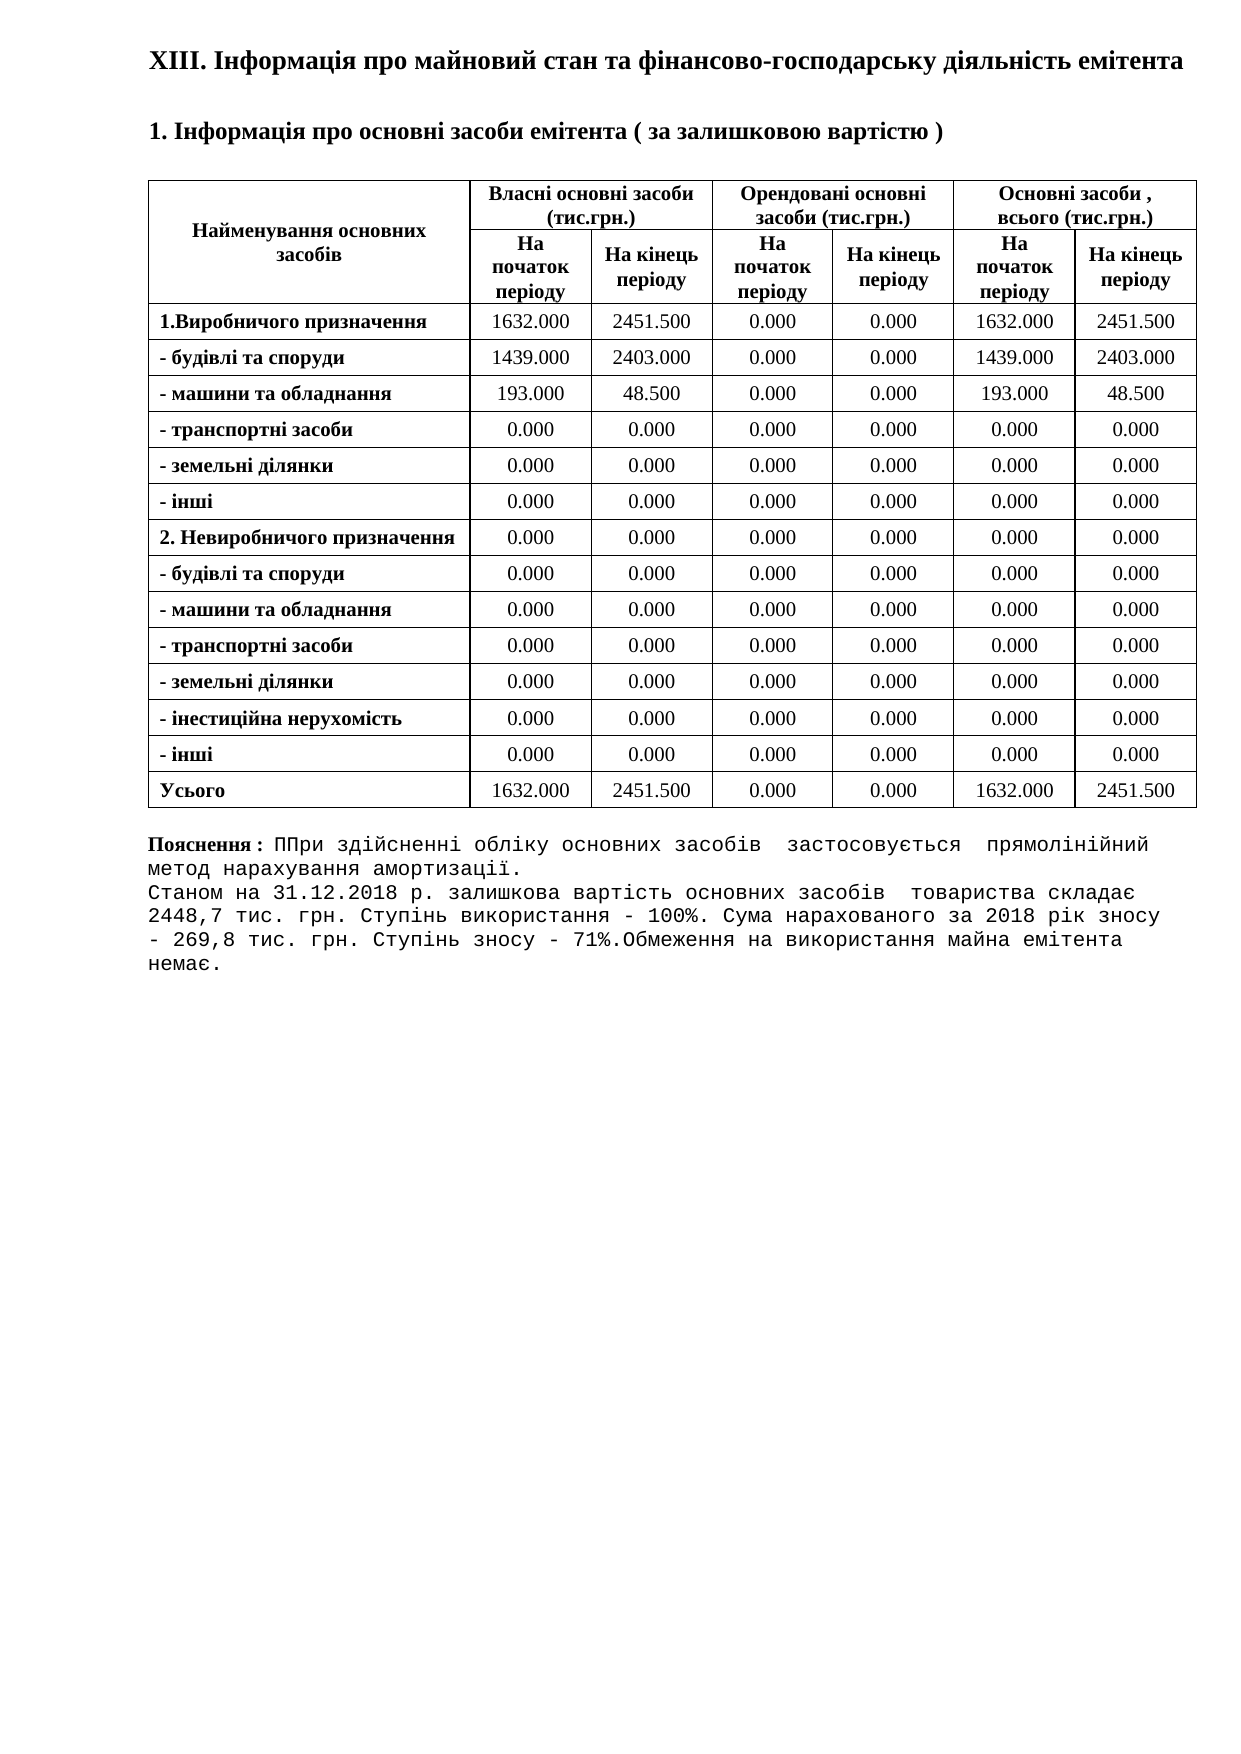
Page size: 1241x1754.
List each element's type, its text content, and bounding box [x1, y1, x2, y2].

table_cell 0.000 [713, 484, 832, 519]
table_cell 0.000 [713, 412, 832, 447]
text Станом на 31.12.2018 р. залишкова вартість основних засобів товариства складає 2448,7 тис. грн. Ступінь використання - 100%. Сума нарахованого за 2018 рік зносу - 269,8 тис. грн. Ступінь зносу - 71%.Обмеження на використання майна емітента немає. [148, 882, 1181, 976]
table_cell 0.000 [954, 628, 1074, 663]
table_cell 0.000 [954, 664, 1074, 699]
table_cell 0.000 [954, 484, 1074, 519]
table_cell 1. Інформація про основні засоби емітента ( за залишковою вартістю ) [142, 81, 1192, 180]
table_cell - будівлі та споруди [149, 556, 469, 591]
table_cell 0.000 [833, 448, 953, 483]
table_cell 1632.000 [954, 772, 1074, 807]
text Пояснення : ППри здійсненні обліку основних засобів застосовується прямолінійний метод нарахування амортизації. [148, 832, 1181, 882]
table_cell 0.000 [592, 520, 712, 555]
table_cell - транспортні засоби [149, 412, 469, 447]
table_cell 0.000 [471, 448, 591, 483]
table_cell 0.000 [713, 772, 832, 807]
table_cell 0.000 [471, 628, 591, 663]
table_cell 0.000 [471, 700, 591, 735]
table_cell 0.000 [954, 448, 1074, 483]
table_cell На початок періоду [471, 230, 591, 303]
table_cell 0.000 [833, 736, 953, 771]
table_cell - будівлі та споруди [149, 340, 469, 375]
table_cell 0.000 [592, 556, 712, 591]
table_cell 0.000 [592, 448, 712, 483]
table_cell 0.000 [592, 664, 712, 699]
table_cell 0.000 [833, 484, 953, 519]
table_cell 2403.000 [1076, 340, 1196, 375]
table_cell - транспортні засоби [149, 628, 469, 663]
table_cell 0.000 [713, 664, 832, 699]
table_cell 0.000 [1076, 592, 1196, 627]
table_cell 0.000 [833, 340, 953, 375]
table_cell 0.000 [713, 556, 832, 591]
table_cell 0.000 [713, 736, 832, 771]
table_cell 0.000 [713, 520, 832, 555]
table_cell 0.000 [471, 412, 591, 447]
table_cell 0.000 [954, 592, 1074, 627]
table_cell 0.000 [471, 556, 591, 591]
table_cell 2451.500 [1076, 772, 1196, 807]
table_cell - земельні ділянки [149, 448, 469, 483]
table_cell 0.000 [592, 592, 712, 627]
table_cell Усього [149, 772, 469, 807]
table_cell На початок періоду [713, 230, 832, 303]
table_cell На кінець періоду [833, 230, 953, 303]
table_cell 2. Невиробничого призначення [149, 520, 469, 555]
table_cell 1.Виробничого призначення [149, 304, 469, 339]
table_cell 0.000 [954, 412, 1074, 447]
table_header Орендовані основні засоби (тис.грн.) [713, 181, 953, 229]
table_cell 0.000 [833, 520, 953, 555]
table_cell 2451.500 [1076, 304, 1196, 339]
table_cell 0.000 [471, 520, 591, 555]
table_cell 2403.000 [592, 340, 712, 375]
table_cell 0.000 [1076, 484, 1196, 519]
table_cell 0.000 [833, 412, 953, 447]
table_cell 0.000 [1076, 412, 1196, 447]
table_cell 0.000 [592, 628, 712, 663]
table_cell 0.000 [1076, 448, 1196, 483]
table_cell 0.000 [833, 304, 953, 339]
table_cell 0.000 [713, 376, 832, 411]
table_cell 0.000 [954, 700, 1074, 735]
table_cell 1632.000 [471, 304, 591, 339]
table_cell 0.000 [1076, 664, 1196, 699]
table_cell 0.000 [1076, 736, 1196, 771]
table_cell 0.000 [1076, 628, 1196, 663]
table_cell 0.000 [833, 628, 953, 663]
table_cell 0.000 [833, 556, 953, 591]
table_cell 0.000 [954, 556, 1074, 591]
table_cell 0.000 [954, 736, 1074, 771]
table_cell - машини та обладнання [149, 592, 469, 627]
table_cell На кінець періоду [592, 230, 712, 303]
table_cell 0.000 [833, 700, 953, 735]
table_cell - інші [149, 484, 469, 519]
table_cell На кінець періоду [1076, 230, 1196, 303]
table_cell 0.000 [833, 664, 953, 699]
table_cell 0.000 [592, 736, 712, 771]
table_header Власні основні засоби (тис.грн.) [471, 181, 712, 229]
table_cell 0.000 [471, 592, 591, 627]
table_cell 0.000 [713, 448, 832, 483]
table_cell На початок періоду [954, 230, 1074, 303]
table_cell 1439.000 [471, 340, 591, 375]
table_cell 0.000 [713, 592, 832, 627]
table_cell 0.000 [471, 484, 591, 519]
table_cell - інші [149, 736, 469, 771]
table_cell 0.000 [1076, 700, 1196, 735]
table_cell 0.000 [713, 628, 832, 663]
table_cell 1439.000 [954, 340, 1074, 375]
table_cell - земельні ділянки [149, 664, 469, 699]
table_cell 193.000 [954, 376, 1074, 411]
table_cell 48.500 [592, 376, 712, 411]
table_cell 48.500 [1076, 376, 1196, 411]
table_cell - інестиційна нерухомість [149, 700, 469, 735]
table_cell 0.000 [713, 700, 832, 735]
table_cell 0.000 [471, 664, 591, 699]
table_cell 0.000 [713, 340, 832, 375]
table_cell 0.000 [1076, 520, 1196, 555]
table_cell 2451.500 [592, 304, 712, 339]
table_cell 0.000 [713, 304, 832, 339]
table_cell 1632.000 [471, 772, 591, 807]
table_cell 0.000 [592, 700, 712, 735]
table_cell 193.000 [471, 376, 591, 411]
table_cell 0.000 [592, 484, 712, 519]
table_cell 0.000 [833, 592, 953, 627]
table_cell 1632.000 [954, 304, 1074, 339]
table_cell 0.000 [471, 736, 591, 771]
table_cell 0.000 [1076, 556, 1196, 591]
table_header XIII. Інформація про майновий стан та фінансово-господарську діяльність емітента [142, 38, 1192, 81]
table_cell - машини та обладнання [149, 376, 469, 411]
table_header Найменування основних засобів [149, 181, 469, 303]
table_cell 0.000 [592, 412, 712, 447]
table_cell 2451.500 [592, 772, 712, 807]
table_cell 0.000 [954, 520, 1074, 555]
table_cell 0.000 [833, 772, 953, 807]
table_header Основні засоби , всього (тис.грн.) [954, 181, 1196, 229]
table_cell 0.000 [833, 376, 953, 411]
